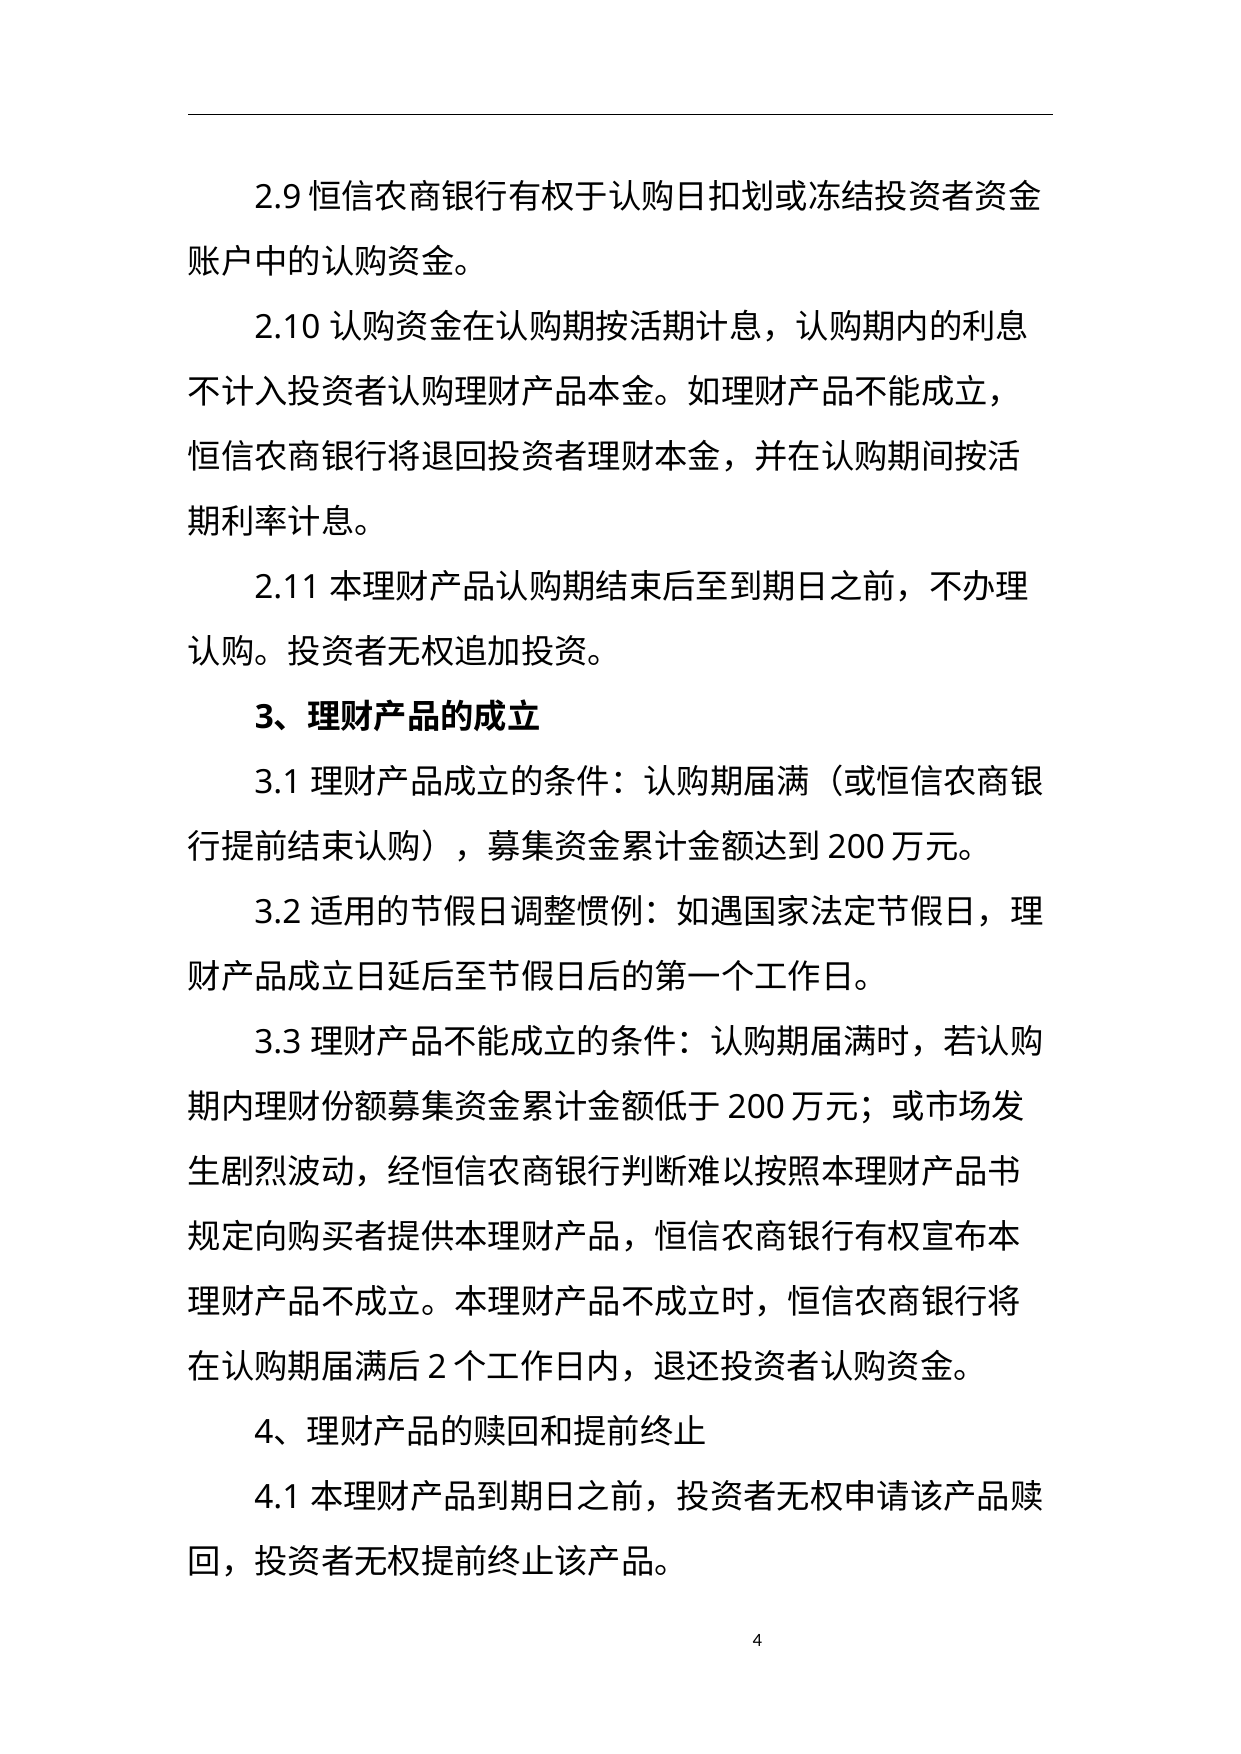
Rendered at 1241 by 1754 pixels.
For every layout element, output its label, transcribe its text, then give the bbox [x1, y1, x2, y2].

text 3.3 理财产品不能成立的条件：认购期届满时，若认购期内理财份额募集资金累计金额低于200万元；或市场发生剧烈波动，经恒信农商银行判断难以按照本理财产品书规定向购买者提供本理财产品，恒信农商银行有权宣布本理财产品不成立。本理财产品不成立时，恒信农商银行将在认购期届满后2个工作日内，退还投资者认购资金。 [187, 1007, 1053, 1397]
text 3.2 适用的节假日调整惯例：如遇国家法定节假日，理财产品成立日延后至节假日后的第一个工作日。 [187, 877, 1053, 1007]
text 4.1 本理财产品到期日之前，投资者无权申请该产品赎回，投资者无权提前终止该产品。 [187, 1462, 1053, 1592]
text 3、理财产品的成立 [187, 682, 1053, 747]
text 2.11 本理财产品认购期结束后至到期日之前，不办理认购。投资者无权追加投资。 [187, 552, 1053, 682]
text 2.9恒信农商银行有权于认购日扣划或冻结投资者资金账户中的认购资金。 [187, 162, 1053, 292]
text 3.1 理财产品成立的条件：认购期届满（或恒信农商银行提前结束认购），募集资金累计金额达到200万元。 [187, 747, 1053, 877]
text 4、理财产品的赎回和提前终止 [187, 1397, 1053, 1462]
text 2.10 认购资金在认购期按活期计息，认购期内的利息不计入投资者认购理财产品本金。如理财产品不能成立，恒信农商银行将退回投资者理财本金，并在认购期间按活期利率计息。 [187, 292, 1053, 552]
